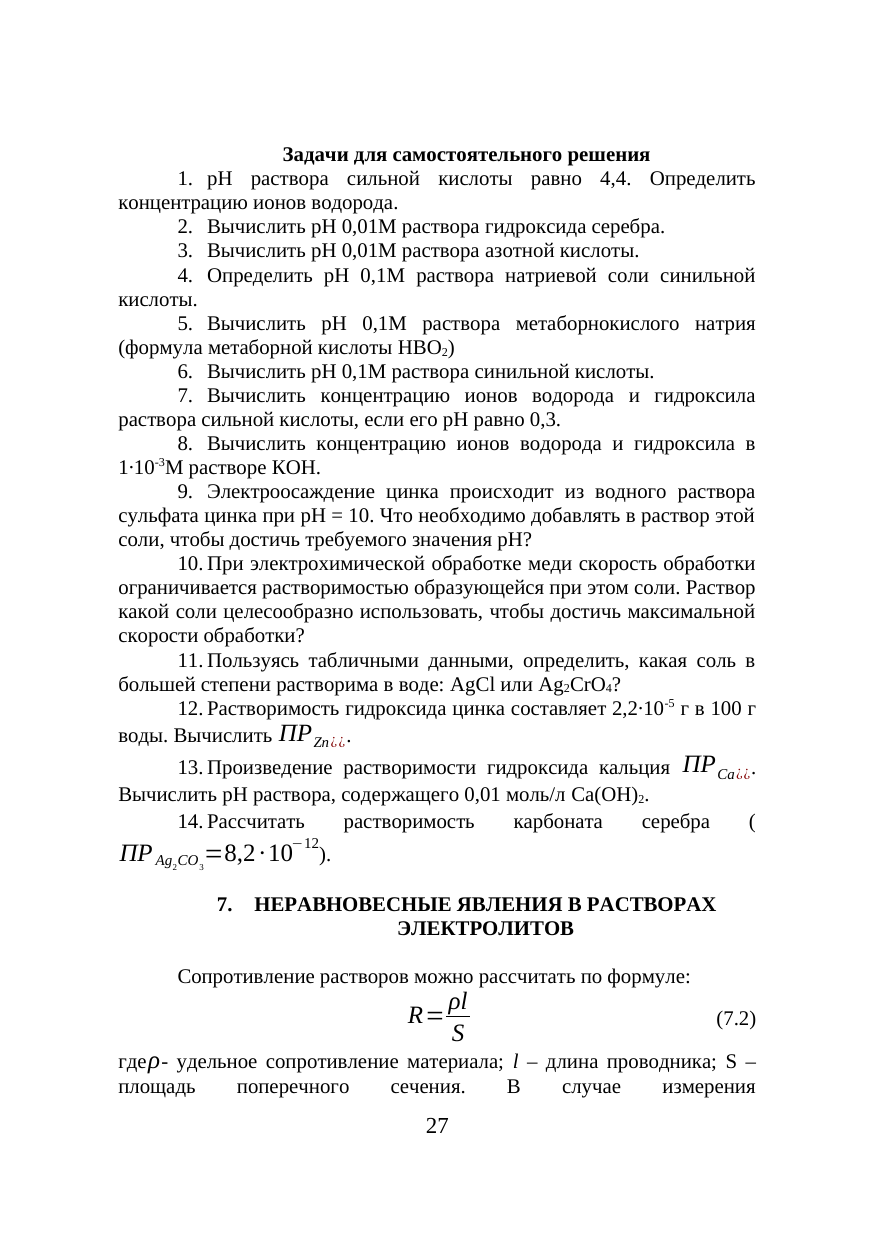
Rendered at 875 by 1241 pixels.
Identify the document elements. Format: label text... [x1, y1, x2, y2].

list НЕРАВНОВЕСНЫЕ ЯВЛЕНИЯ В РАСТВОРАХ ЭЛЕКТРОЛИТОВ [177, 892, 756, 940]
list Вычислить рН 0,01М раствора гидроксида серебра. [118, 214, 756, 238]
list Вычислить концентрацию ионов водорода и гидроксила раствора сильной кислоты, если его рН равно 0,3. [118, 383, 756, 431]
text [118, 1047, 756, 1098]
list Растворимость гидроксида цинка составляет 2,2∙10-5 г в 100 г воды. Вычислить . [118, 696, 756, 751]
text (7.2) [118, 988, 756, 1047]
list При электрохимической обработке меди скорость обработки ограничивается растворимостью образующейся при этом соли. Раствор какой соли целесообразно использовать, чтобы достичь максимальной скорости обработки? [118, 551, 756, 647]
list рН раствора сильной кислоты равно 4,4. Определить концентрацию ионов водорода. [118, 166, 756, 214]
list Вычислить рН 0,1М раствора синильной кислоты. [118, 359, 756, 383]
text Cопротивление растворов можно рассчитать по формуле: [118, 964, 756, 988]
text Задачи для самостоятельного решения [118, 142, 756, 166]
list Определить рН 0,1М раствора натриевой соли синильной кислоты. [118, 262, 756, 311]
list Произведение растворимости гидроксида кальция . Вычислить рН раствора, содержащего 0,01 моль/л Ca(OH)2. [118, 751, 756, 806]
list Электроосаждение цинка происходит из водного раствора сульфата цинка при рН = 10. Что необходимо добавлять в раствор этой соли, чтобы достичь требуемого значения рН? [118, 479, 756, 551]
list Вычислить рН 0,01М раствора азотной кислоты. [118, 238, 756, 262]
list Рассчитать растворимость карбоната серебра (). [118, 806, 756, 868]
list Вычислить концентрацию ионов водорода и гидроксила в 1∙10-3М растворе КОН. [118, 431, 756, 479]
list Пользуясь табличными данными, определить, какая соль в большей степени растворима в воде: AgCl или Ag2CrO4? [118, 647, 756, 696]
list Вычислить рН 0,1М раствора метаборнокислого натрия (формула метаборной кислоты HBO2) [118, 311, 756, 359]
